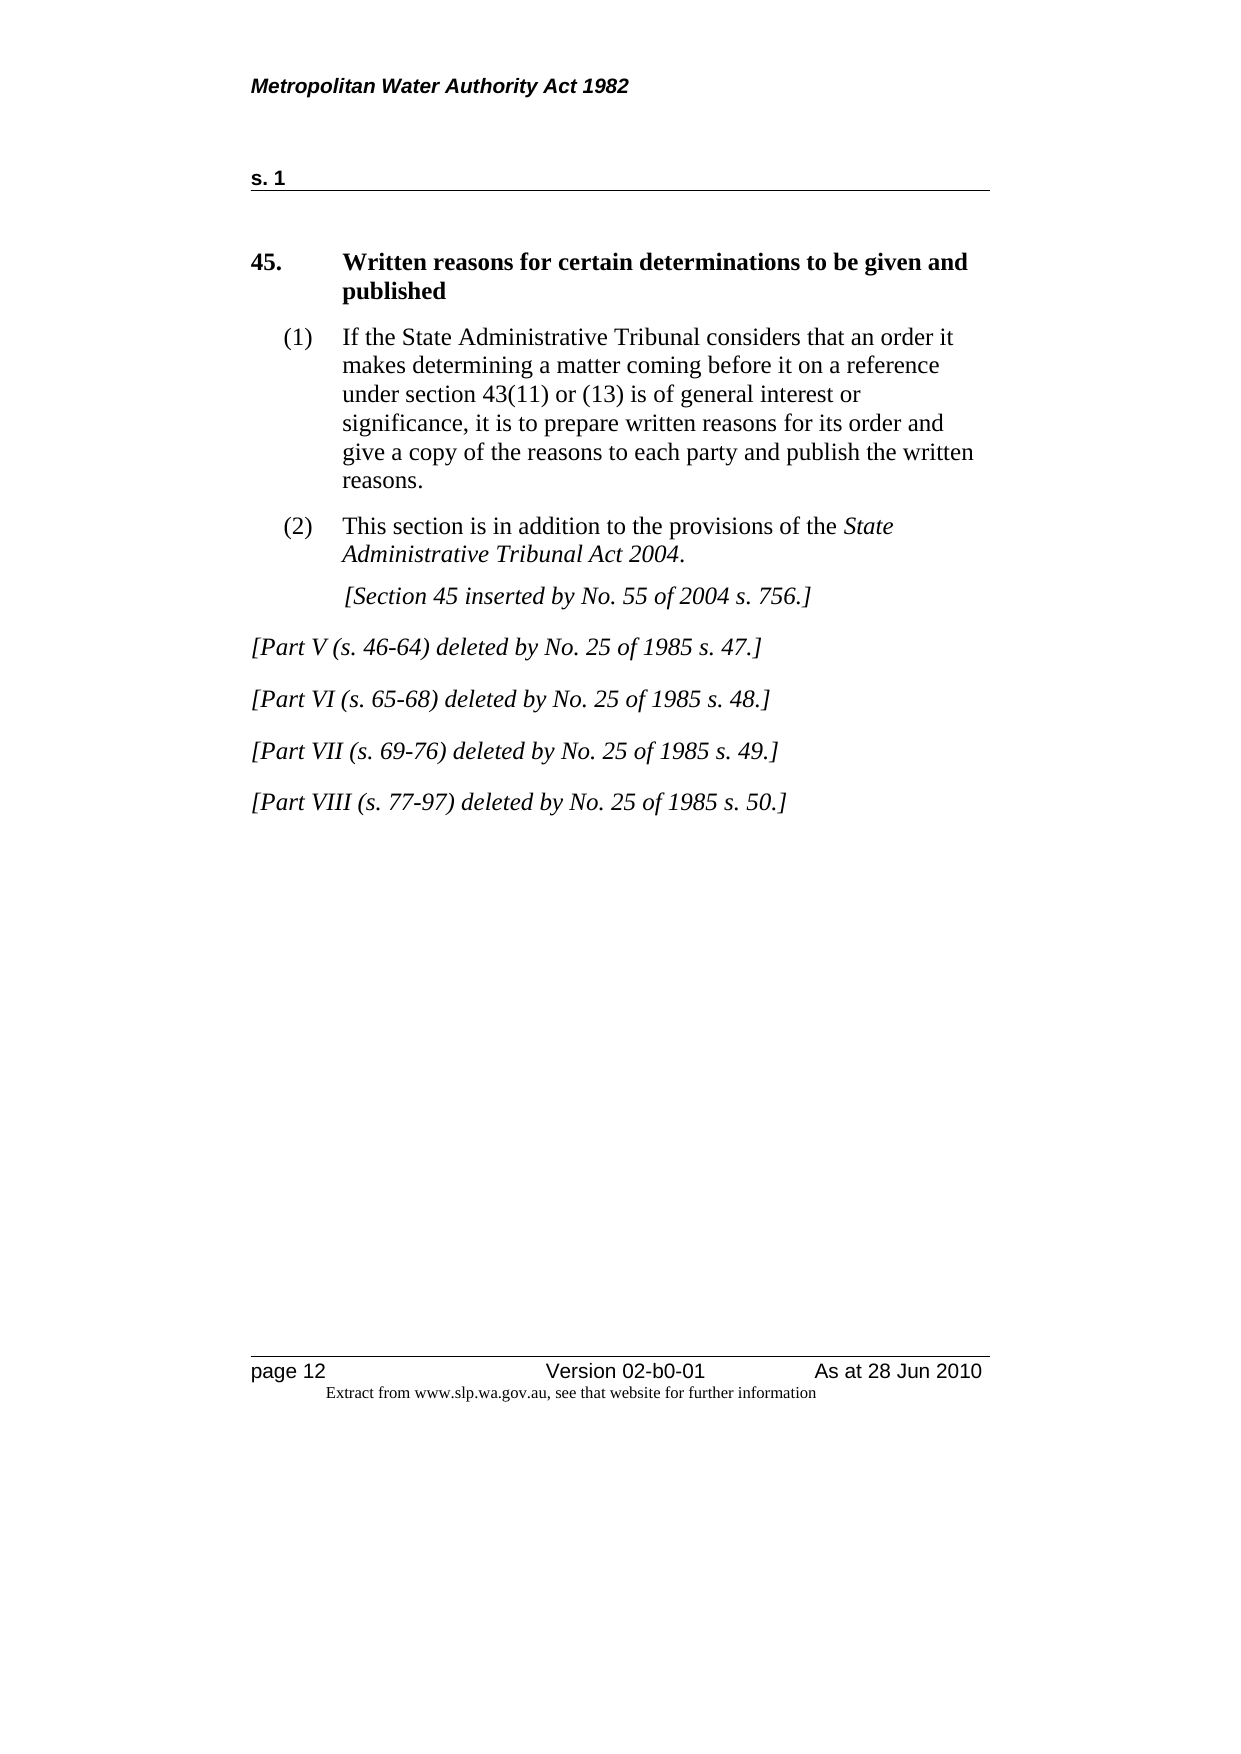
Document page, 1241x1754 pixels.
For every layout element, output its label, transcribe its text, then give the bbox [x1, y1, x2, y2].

text [Part VIII (s. 77-97) deleted by No. 25 of 1985 s. 50.] [251, 787, 990, 816]
text (2) This section is in addition to the provisions of the State Administrative Tribunal Act 2004. [251, 511, 990, 568]
text [Part V (s. 46-64) deleted by No. 25 of 1985 s. 47.] [251, 632, 990, 661]
text [Part VII (s. 69-76) deleted by No. 25 of 1985 s. 49.] [251, 736, 990, 764]
subtitle 45. Written reasons for certain determinations to be given and published [251, 247, 990, 305]
text (1) If the State Administrative Tribunal considers that an order it makes determining a matter coming before it on a reference under section 43(11) or (13) is of general interest or significance, it is to prepare written reasons for its order and give a copy of the reasons to each party and publish the written reasons. [251, 322, 990, 494]
text [Section 45 inserted by No. 55 of 2004 s. 756.] [251, 581, 990, 609]
text [Part VI (s. 65-68) deleted by No. 25 of 1985 s. 48.] [251, 684, 990, 713]
